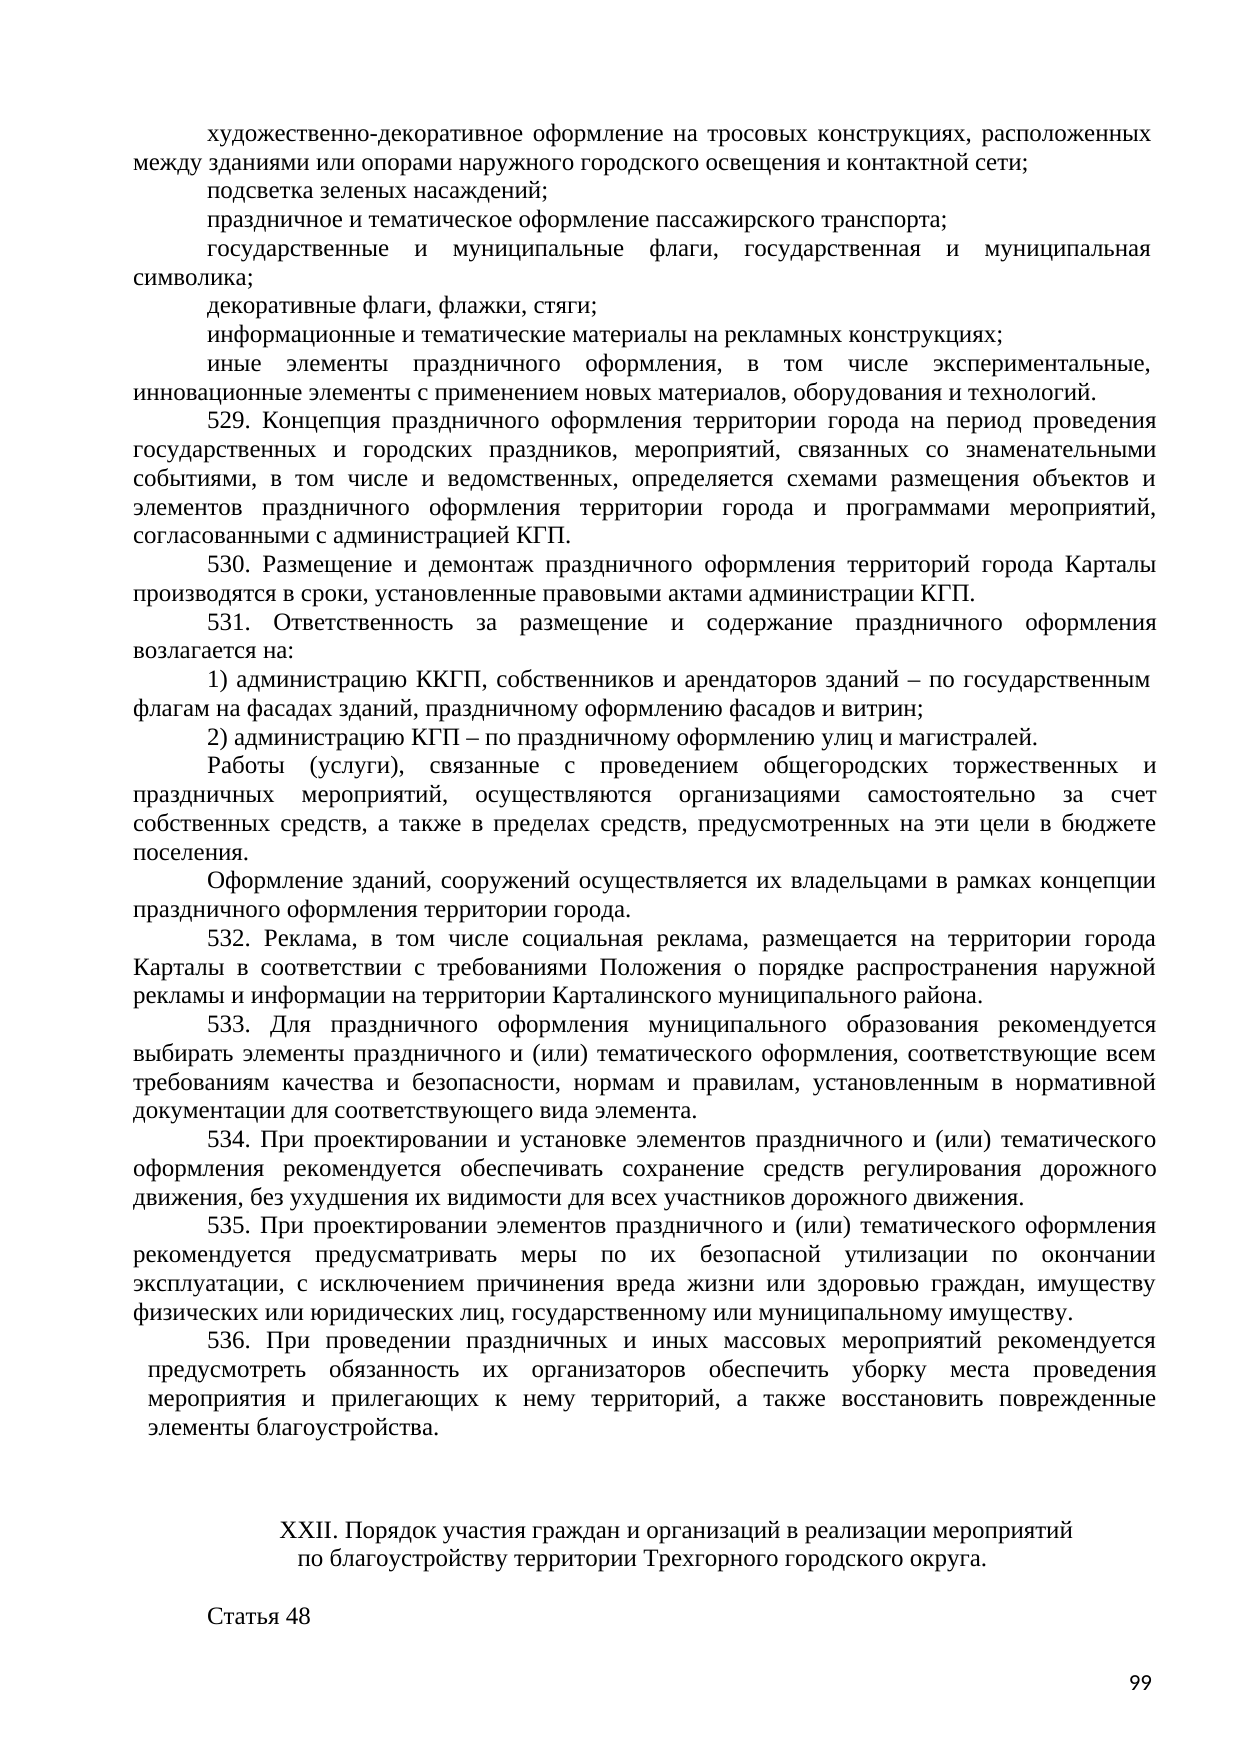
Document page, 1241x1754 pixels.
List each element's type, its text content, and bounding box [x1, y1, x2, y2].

text 529. Концепция праздничного оформления территории города на период проведения государственных и городских праздников, мероприятий, связанных со знаменательными событиями, в том числе и ведомственных, определяется схемами размещения объектов и элементов праздничного оформления территории города и программами мероприятий, согласованными с администрацией КГП. [133, 406, 1157, 549]
text 533. Для праздничного оформления муниципального образования рекомендуется выбирать элементы праздничного и (или) тематического оформления, соответствующие всем требованиям качества и безопасности, нормам и правилам, установленным в нормативной документации для соответствующего вида элемента. [133, 1009, 1157, 1124]
text 535. При проектировании элементов праздничного и (или) тематического оформления рекомендуется предусматривать меры по их безопасной утилизации по окончании эксплуатации, с исключением причинения вреда жизни или здоровью граждан, имуществу физических или юридических лиц, государственному или муниципальному имуществу. [133, 1211, 1157, 1326]
text 530. Размещение и демонтаж праздничного оформления территорий города Карталы производятся в сроки, установленные правовыми актами администрации КГП. [133, 549, 1157, 607]
text 531. Ответственность за размещение и содержание праздничного оформления возлагается на: [133, 607, 1157, 664]
text 532. Реклама, в том числе социальная реклама, размещается на территории города Карталы в соответствии с требованиями Положения о порядке распространения наружной рекламы и информации на территории Карталинского муниципального района. [133, 923, 1157, 1009]
text художественно-декоративное оформление на тросовых конструкциях, расположенных между зданиями или опорами наружного городского освещения и контактной сети; [133, 118, 1152, 176]
text государственные и муниципальные флаги, государственная и муниципальная символика; [133, 233, 1152, 291]
text декоративные флаги, флажки, стяги; [133, 291, 1152, 319]
text 2) администрацию КГП – по праздничному оформлению улиц и магистралей. [133, 722, 1152, 751]
text 1) администрацию ККГП, собственников и арендаторов зданий – по государственным флагам на фасадах зданий, праздничному оформлению фасадов и витрин; [133, 664, 1152, 722]
text Оформление зданий, сооружений осуществляется их владельцами в рамках концепции праздничного оформления территории города. [133, 866, 1157, 923]
text Статья 48 [133, 1601, 1157, 1630]
text подсветка зеленых насаждений; [133, 176, 1152, 204]
text Работы (услуги), связанные с проведением общегородских торжественных и праздничных мероприятий, осуществляются организациями самостоятельно за счет собственных средств, а также в пределах средств, предусмотренных на эти цели в бюджете поселения. [133, 751, 1157, 866]
text иные элементы праздничного оформления, в том числе экспериментальные, инновационные элементы с применением новых материалов, оборудования и технологий. [133, 348, 1152, 406]
text информационные и тематические материалы на рекламных конструкциях; [133, 319, 1152, 348]
text 536. При проведении праздничных и иных массовых мероприятий рекомендуется предусмотреть обязанность их организаторов обеспечить уборку места проведения мероприятия и прилегающих к нему территорий, а также восстановить поврежденные элементы благоустройства. [148, 1326, 1157, 1441]
text XXII. Порядок участия граждан и организаций в реализации мероприятий по благоустройству территории Трехгорного городского округа. [133, 1515, 1152, 1572]
text праздничное и тематическое оформление пассажирского транспорта; [133, 204, 1152, 233]
text 534. При проектировании и установке элементов праздничного и (или) тематического оформления рекомендуется обеспечивать сохранение средств регулирования дорожного движения, без ухудшения их видимости для всех участников дорожного движения. [133, 1124, 1157, 1211]
